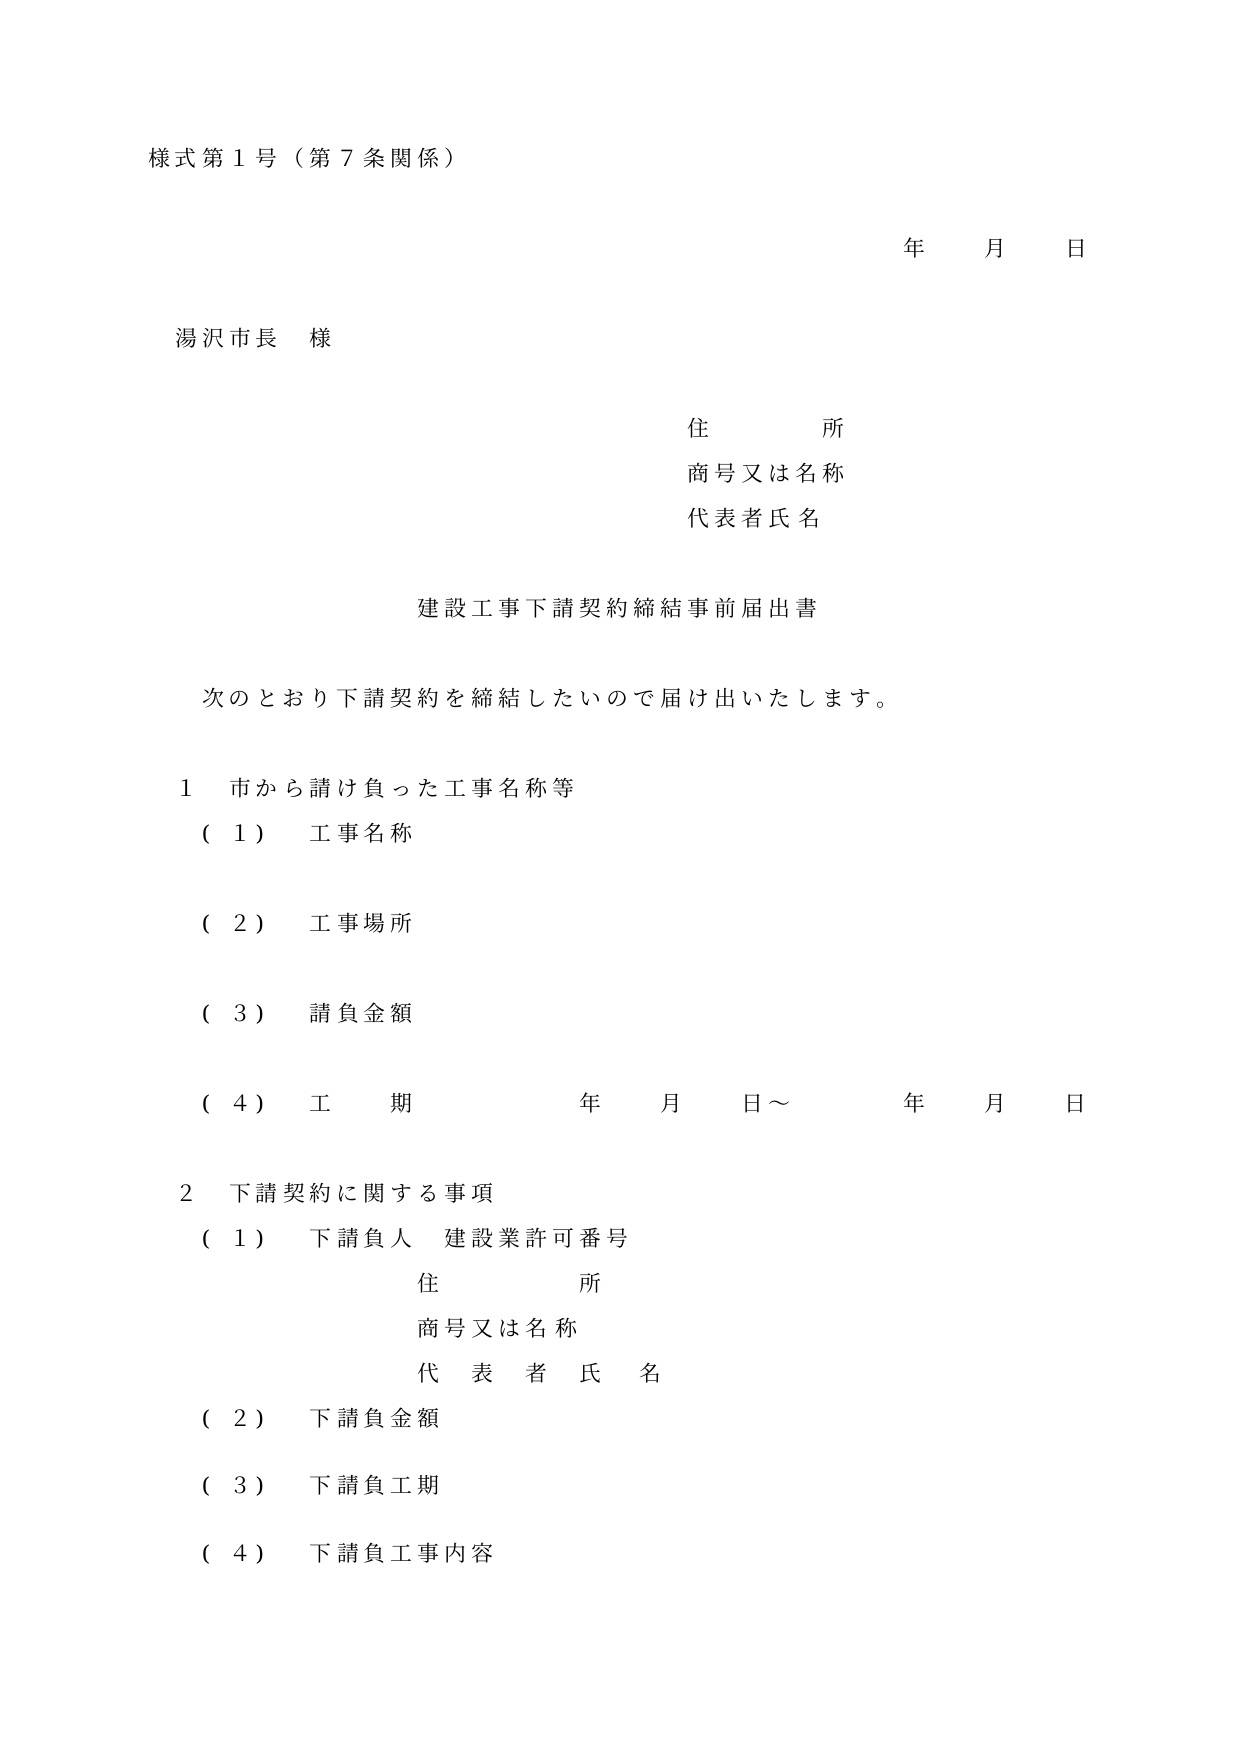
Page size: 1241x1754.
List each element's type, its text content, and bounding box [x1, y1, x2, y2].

text 年 月 日 [148, 224, 1092, 269]
text (４) 下請負工事内容 [148, 1529, 1092, 1574]
text (２) 工事場所 [148, 899, 1092, 944]
text (４) 工 期 年 月 日～ 年 月 日 [148, 1079, 1092, 1124]
text 代表者氏名 [148, 1349, 1092, 1394]
text (１) 工事名称 [148, 809, 1092, 854]
text (３) 下請負工期 [148, 1462, 1092, 1507]
text 商号又は名称 [148, 1304, 1092, 1349]
text 商号又は名称 [148, 449, 1092, 494]
text 建設工事下請契約締結事前届出書 [148, 584, 1092, 629]
text 代表者氏名 [148, 494, 1092, 539]
text ２ 下請契約に関する事項 [148, 1169, 1092, 1214]
text 住 所 [148, 404, 1092, 449]
text (３) 請負金額 [148, 989, 1092, 1034]
text １ 市から請け負った工事名称等 [148, 764, 1092, 809]
text (１) 下請負人 建設業許可番号 [148, 1214, 1092, 1259]
text 次のとおり下請契約を締結したいので届け出いたします。 [148, 674, 1092, 719]
text 湯沢市長 様 [148, 314, 1092, 359]
text 住 所 [148, 1259, 1092, 1304]
text 様式第１号（第７条関係） [148, 134, 1092, 179]
text (２) 下請負金額 [148, 1394, 1092, 1439]
